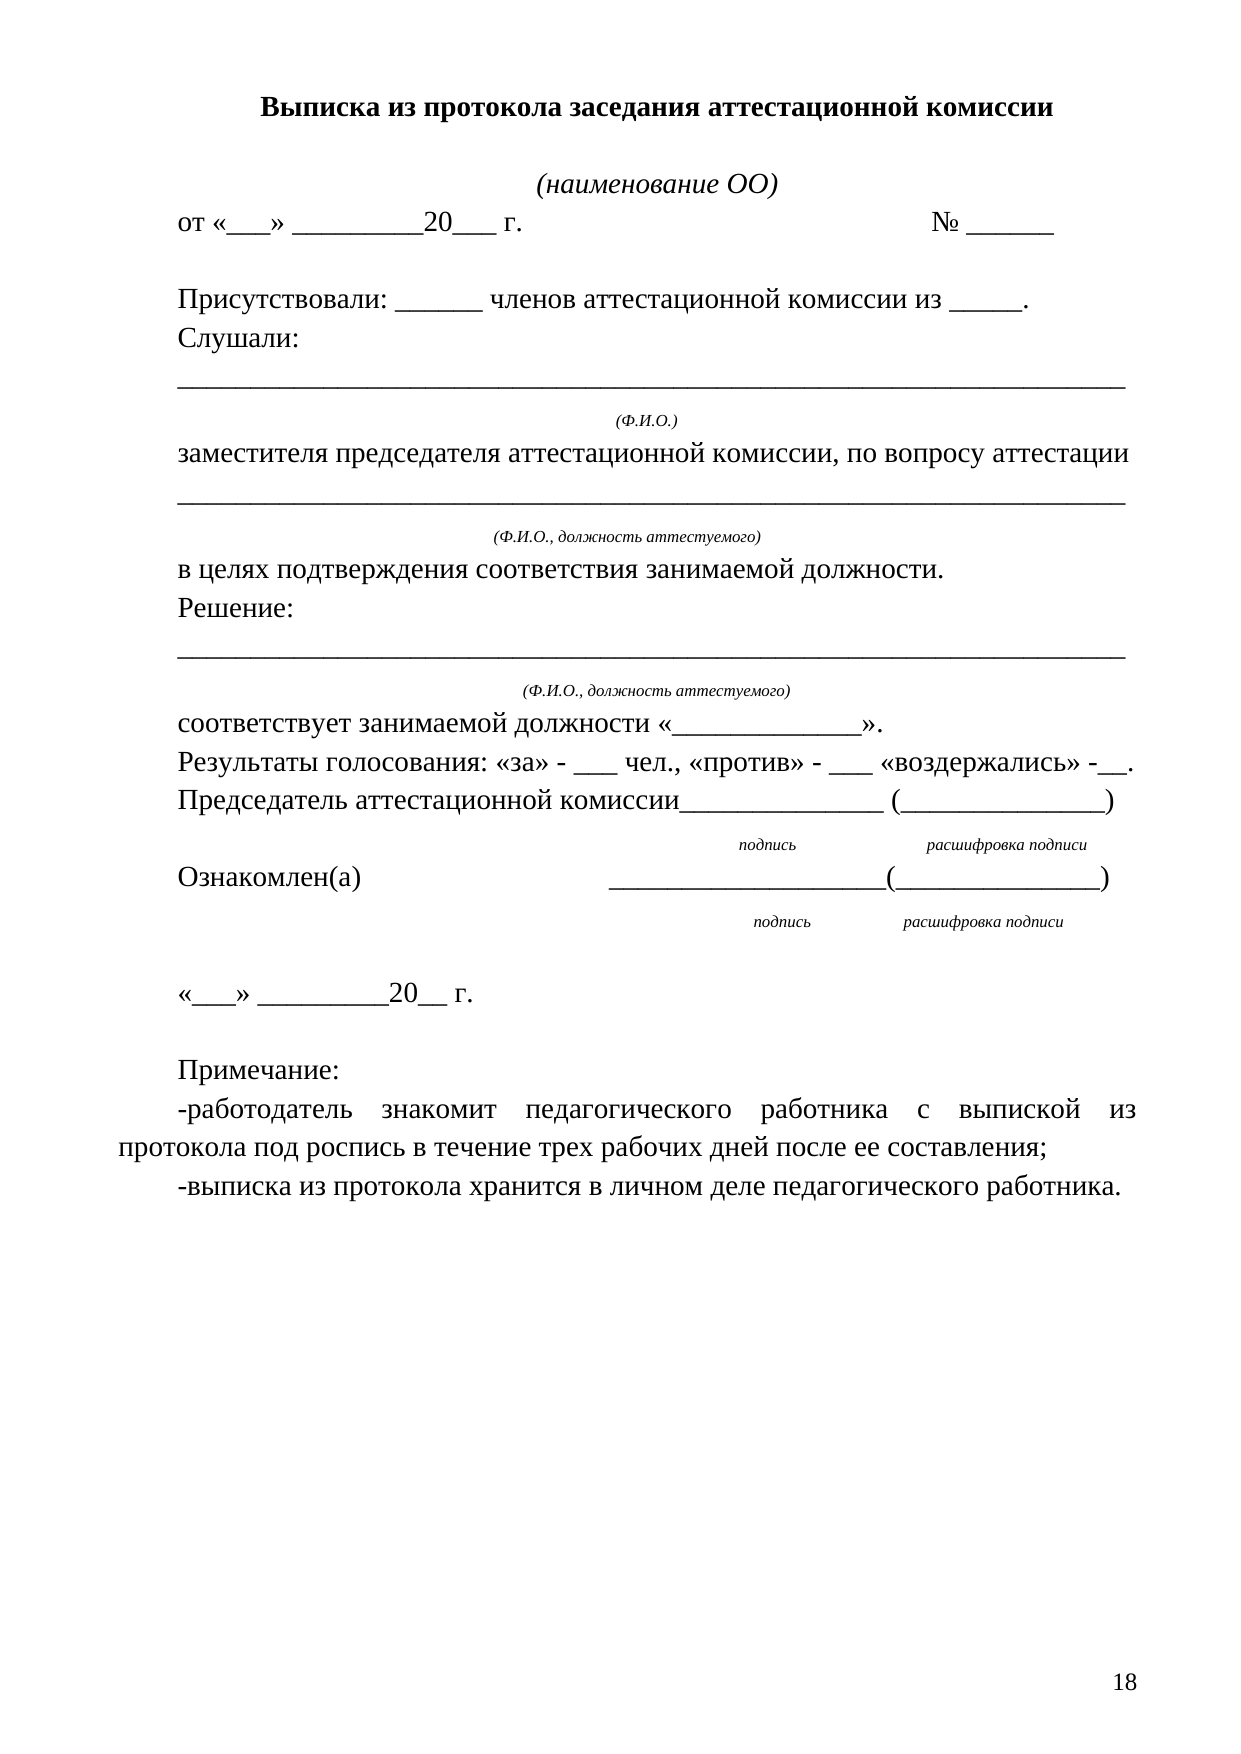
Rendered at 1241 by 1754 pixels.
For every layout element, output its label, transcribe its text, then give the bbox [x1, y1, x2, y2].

text (Ф.И.О.) [118, 397, 1137, 431]
text Результаты голосования: «за» - ___ чел., «против» - ___ «воздержались» -__. [118, 744, 1137, 777]
text (Ф.И.О., должность аттестуемого) [118, 513, 1137, 546]
text заместителя председателя аттестационной комиссии, по вопросу аттестации [118, 436, 1137, 469]
text (наименование ОО) [118, 166, 1137, 199]
text Решение: [118, 590, 1137, 623]
text соответствует занимаемой должности «_____________». [118, 705, 1137, 739]
text в целях подтверждения соответствия занимаемой должности. [118, 551, 1137, 585]
text Слушали: [118, 320, 1137, 353]
text _________________________________________________________________ [118, 358, 1137, 392]
text -работодатель знакомит педагогического работника с выпиской из протокола под роспись в течение трех рабочих дней после ее составления; [118, 1091, 1137, 1163]
text Примечание: [118, 1052, 1137, 1086]
text «___» _________20__ г. [118, 975, 1137, 1009]
text Присутствовали: ______ членов аттестационной комиссии из _____. [118, 281, 1137, 315]
text подпись расшифровка подписи [118, 821, 1137, 854]
text _________________________________________________________________ [118, 474, 1137, 508]
text Выписка из протокола заседания аттестационной комиссии [118, 89, 1137, 122]
text Ознакомлен(а) ___________________(______________) [118, 859, 1137, 893]
text -выписка из протокола хранится в личном деле педагогического работника. [118, 1168, 1137, 1201]
text подпись расшифровка подписи [118, 898, 1137, 932]
text от «___» _________20___ г. № ______ [118, 204, 1137, 238]
text (Ф.И.О., должность аттестуемого) [118, 667, 1137, 700]
text Председатель аттестационной комиссии______________ (______________) [118, 782, 1137, 816]
text _________________________________________________________________ [118, 628, 1137, 662]
